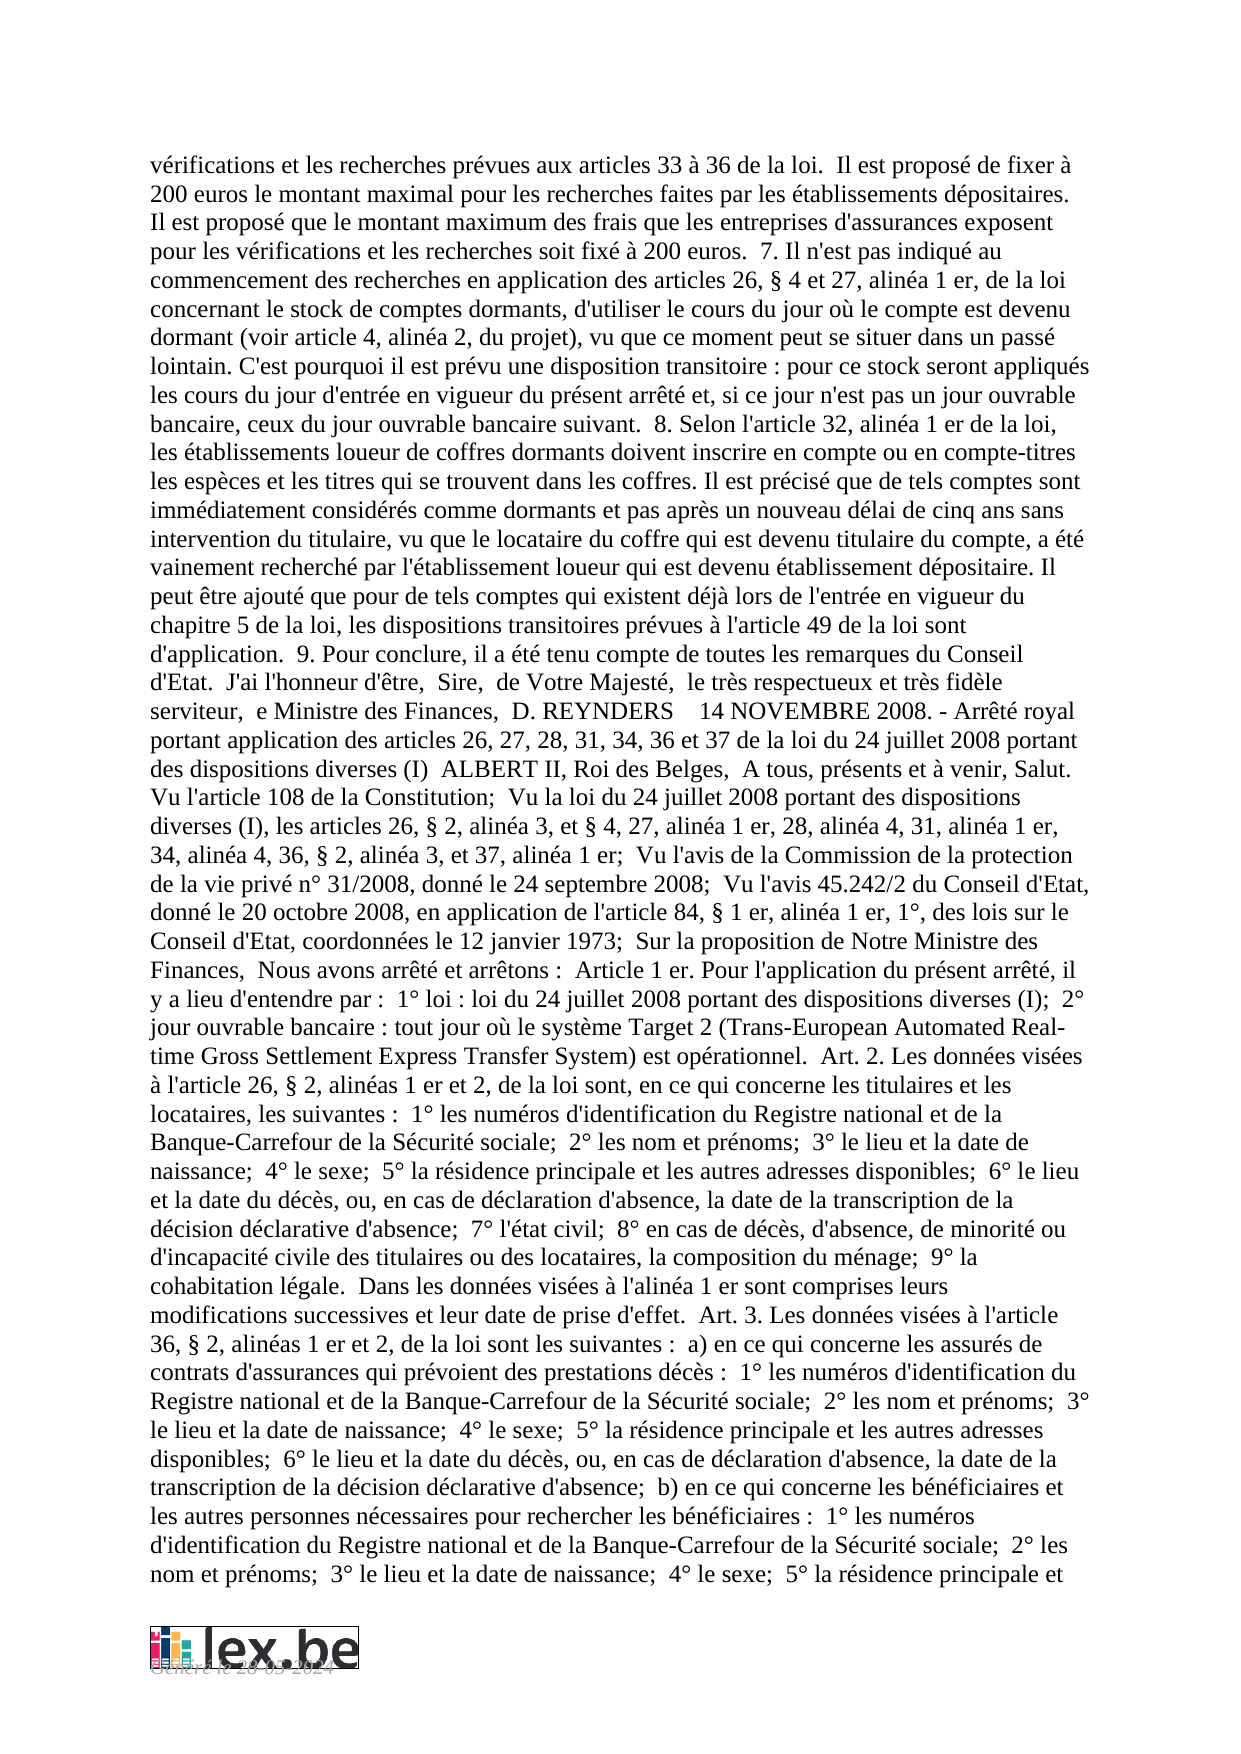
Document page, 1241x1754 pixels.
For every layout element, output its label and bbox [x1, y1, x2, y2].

picture [151, 1627, 358, 1668]
text [150, 150, 1090, 1587]
